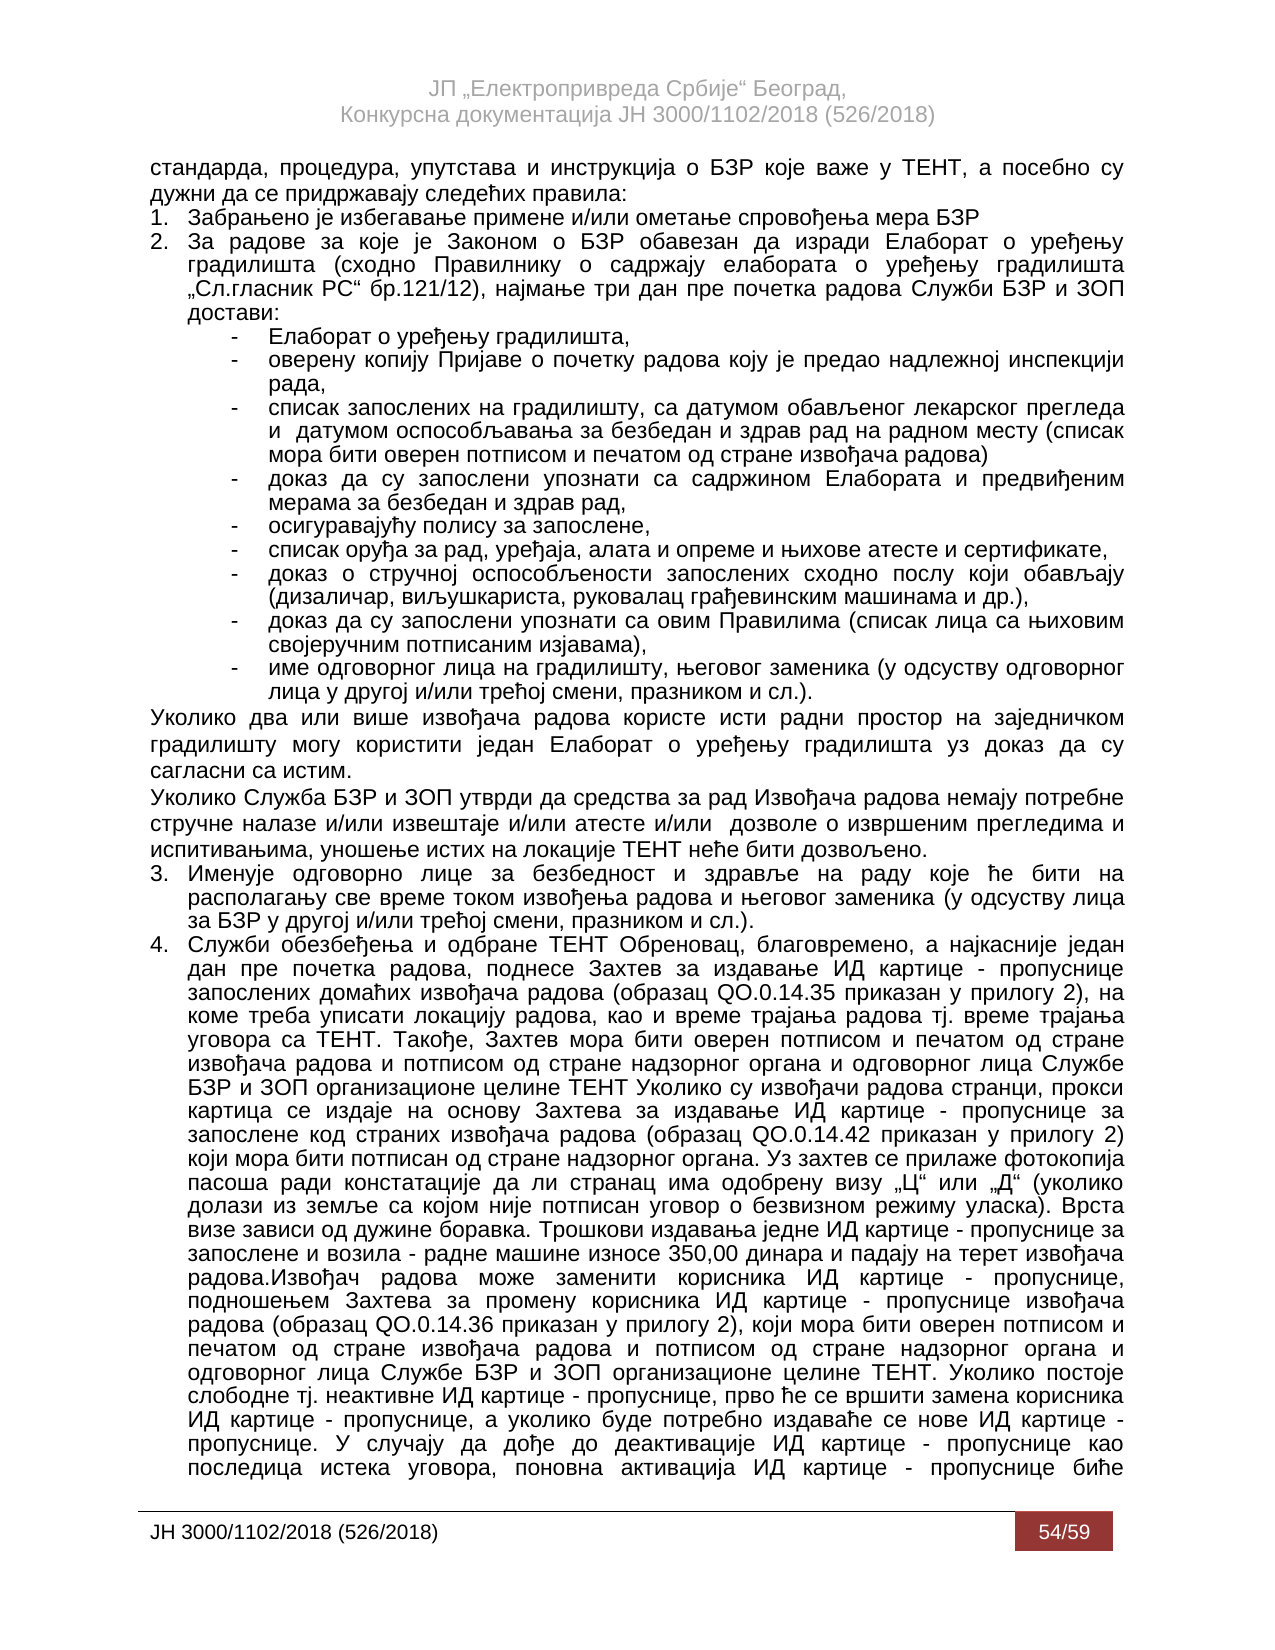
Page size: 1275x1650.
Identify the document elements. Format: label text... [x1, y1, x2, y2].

list доказ о стручној оспособљености запослених сходно послу који обављају (дизаличар, виљушкариста, руковалац грађевинским машинама и др.), [231, 562, 1125, 609]
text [150, 154, 1125, 207]
list доказ да су запослени упознати са садржином Елабората и предвиђеним мерама за безбедан и здрав рад, [231, 467, 1125, 515]
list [150, 934, 1125, 1480]
list име одговорног лица на градилишту, његовог заменика (у одсуству одговорног лица у другој и/или трећој смени, празником и сл.). [231, 657, 1125, 704]
text Уколико два или више извођача радова користе исти радни простор на заједничком градилишту могу користити један Елаборат о уређењу градилишта уз доказ да су сагласни са истим. [150, 704, 1125, 783]
list За радове за које је Законом о БЗР обавезан да изради Елаборат о уређењу градилишта (сходно Правилнику о садржају елабората о уређењу градилишта „Сл.гласник РС“ бр.121/12), најмање три дан пре почетка радова Служби БЗР и ЗОП достави: [150, 230, 1125, 325]
list Именује одговорно лице за безбедност и здравље на раду које ће бити на располагању све време током извођења радова и његовог заменика (у одсуству лица за БЗР у другој и/или трећој смени, празником и сл.). [150, 862, 1125, 934]
list Забрањено је избегавање примене и/или ометање спровођења мера БЗР [150, 207, 1125, 230]
list oсигуравајућу полису за запослене, [231, 515, 1125, 538]
list списак оруђа за рад, уређаја, алата и опреме и њихове атесте и сертификате, [231, 538, 1125, 562]
list доказ да су запослени упознати са овим Правилима (списак лица са њиховим својеручним потписаним изјавама), [231, 609, 1125, 657]
text Уколико Служба БЗР и ЗОП утврди да средства за рад Извођача радова немају потребне стручне налазе и/или извештаје и/или атесте и/или дозволе о извршеним прегледима и испитивањима, уношење истих на локације ТЕНТ неће бити дозвољено. [150, 783, 1125, 862]
list списак запослених на градилишту, са датумом обављеног лекарског прегледа и датумом оспособљавања за безбедан и здрав рад на радном месту (списак мора бити оверен потписом и печатом од стране извођача радова) [231, 396, 1125, 467]
list оверену копију Пријаве о почетку радова коју је предао надлежној инспекцији рада, [231, 349, 1125, 396]
list Елаборат о уређењу градилишта, [231, 325, 1125, 349]
